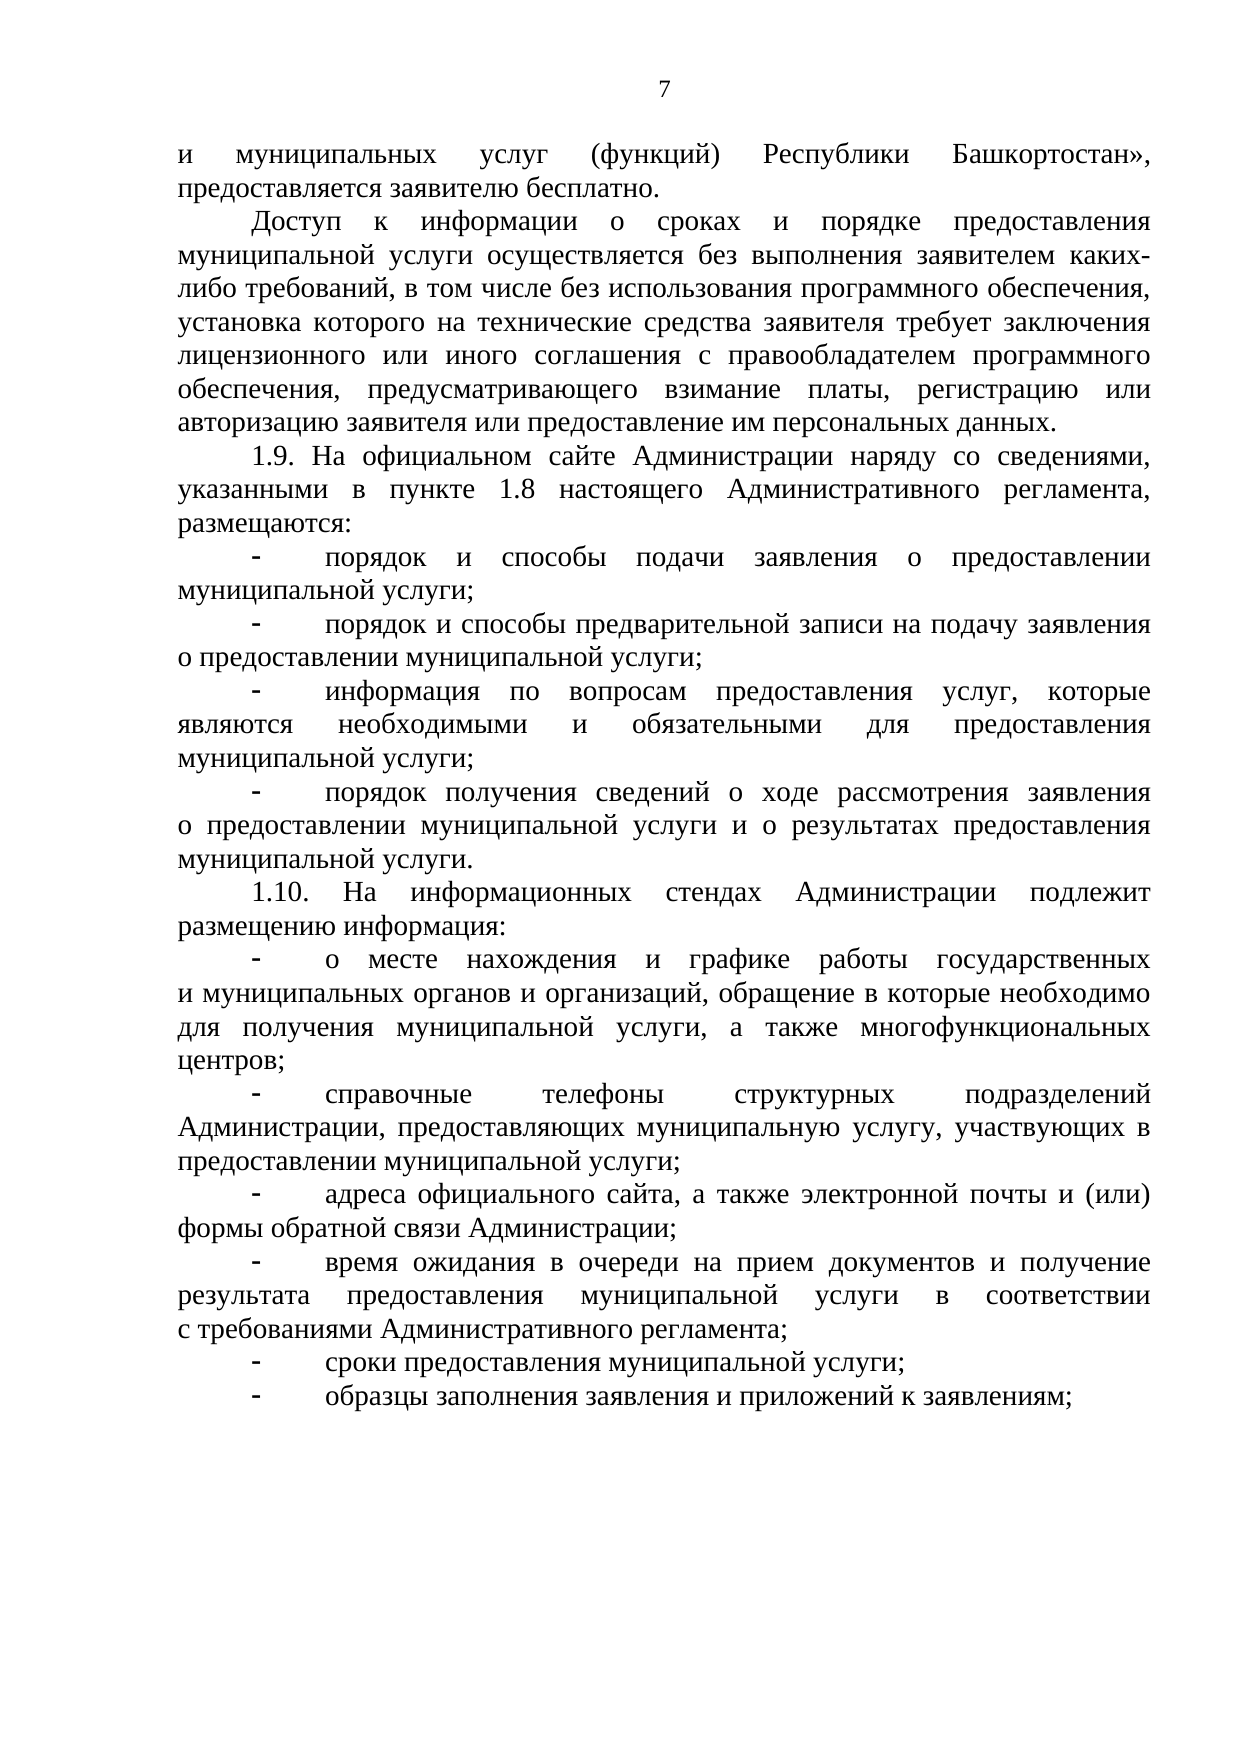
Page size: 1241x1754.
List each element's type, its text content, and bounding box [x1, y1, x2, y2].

list порядок получения сведений о ходе рассмотрения заявления о предоставлении муниципальной услуги и о результатах предоставления муниципальной услуги. [177, 774, 1152, 874]
list информация по вопросам предоставления услуг, которые являются необходимыми и обязательными для предоставления муниципальной услуги; [177, 673, 1152, 774]
list сроки предоставления муниципальной услуги; [177, 1344, 1152, 1378]
list время ожидания в очереди на прием документов и получение результата предоставления муниципальной услуги в соответствии с требованиями Административного регламента; [177, 1244, 1152, 1344]
text 1.9. На официальном сайте Администрации наряду со сведениями, указанными в пункте 1.8 настоящего Административного регламента, размещаются: [177, 438, 1152, 539]
list образцы заполнения заявления и приложений к заявлениям; [177, 1378, 1152, 1412]
text 1.10. На информационных стендах Администрации подлежит размещению информация: [177, 874, 1152, 942]
text Доступ к информации о сроках и порядке предоставления муниципальной услуги осуществляется без выполнения заявителем каких-либо требований, в том числе без использования программного обеспечения, установка которого на технические средства заявителя требует заключения лицензионного или иного соглашения с правообладателем программного обеспечения, предусматривающего взимание платы, регистрацию или авторизацию заявителя или предоставление им персональных данных. [177, 203, 1152, 438]
list о месте нахождения и графике работы государственных и муниципальных органов и организаций, обращение в которые необходимо для получения муниципальной услуги, а также многофункциональных центров; [177, 942, 1152, 1076]
list порядок и способы предварительной записи на подачу заявления о предоставлении муниципальной услуги; [177, 606, 1152, 673]
list порядок и способы подачи заявления о предоставлении муниципальной услуги; [177, 539, 1152, 606]
list адреса официального сайта, а также электронной почты и (или) формы обратной связи Администрации; [177, 1177, 1152, 1244]
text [177, 136, 1152, 203]
list справочные телефоны структурных подразделений Администрации, предоставляющих муниципальную услугу, участвующих в предоставлении муниципальной услуги; [177, 1076, 1152, 1177]
